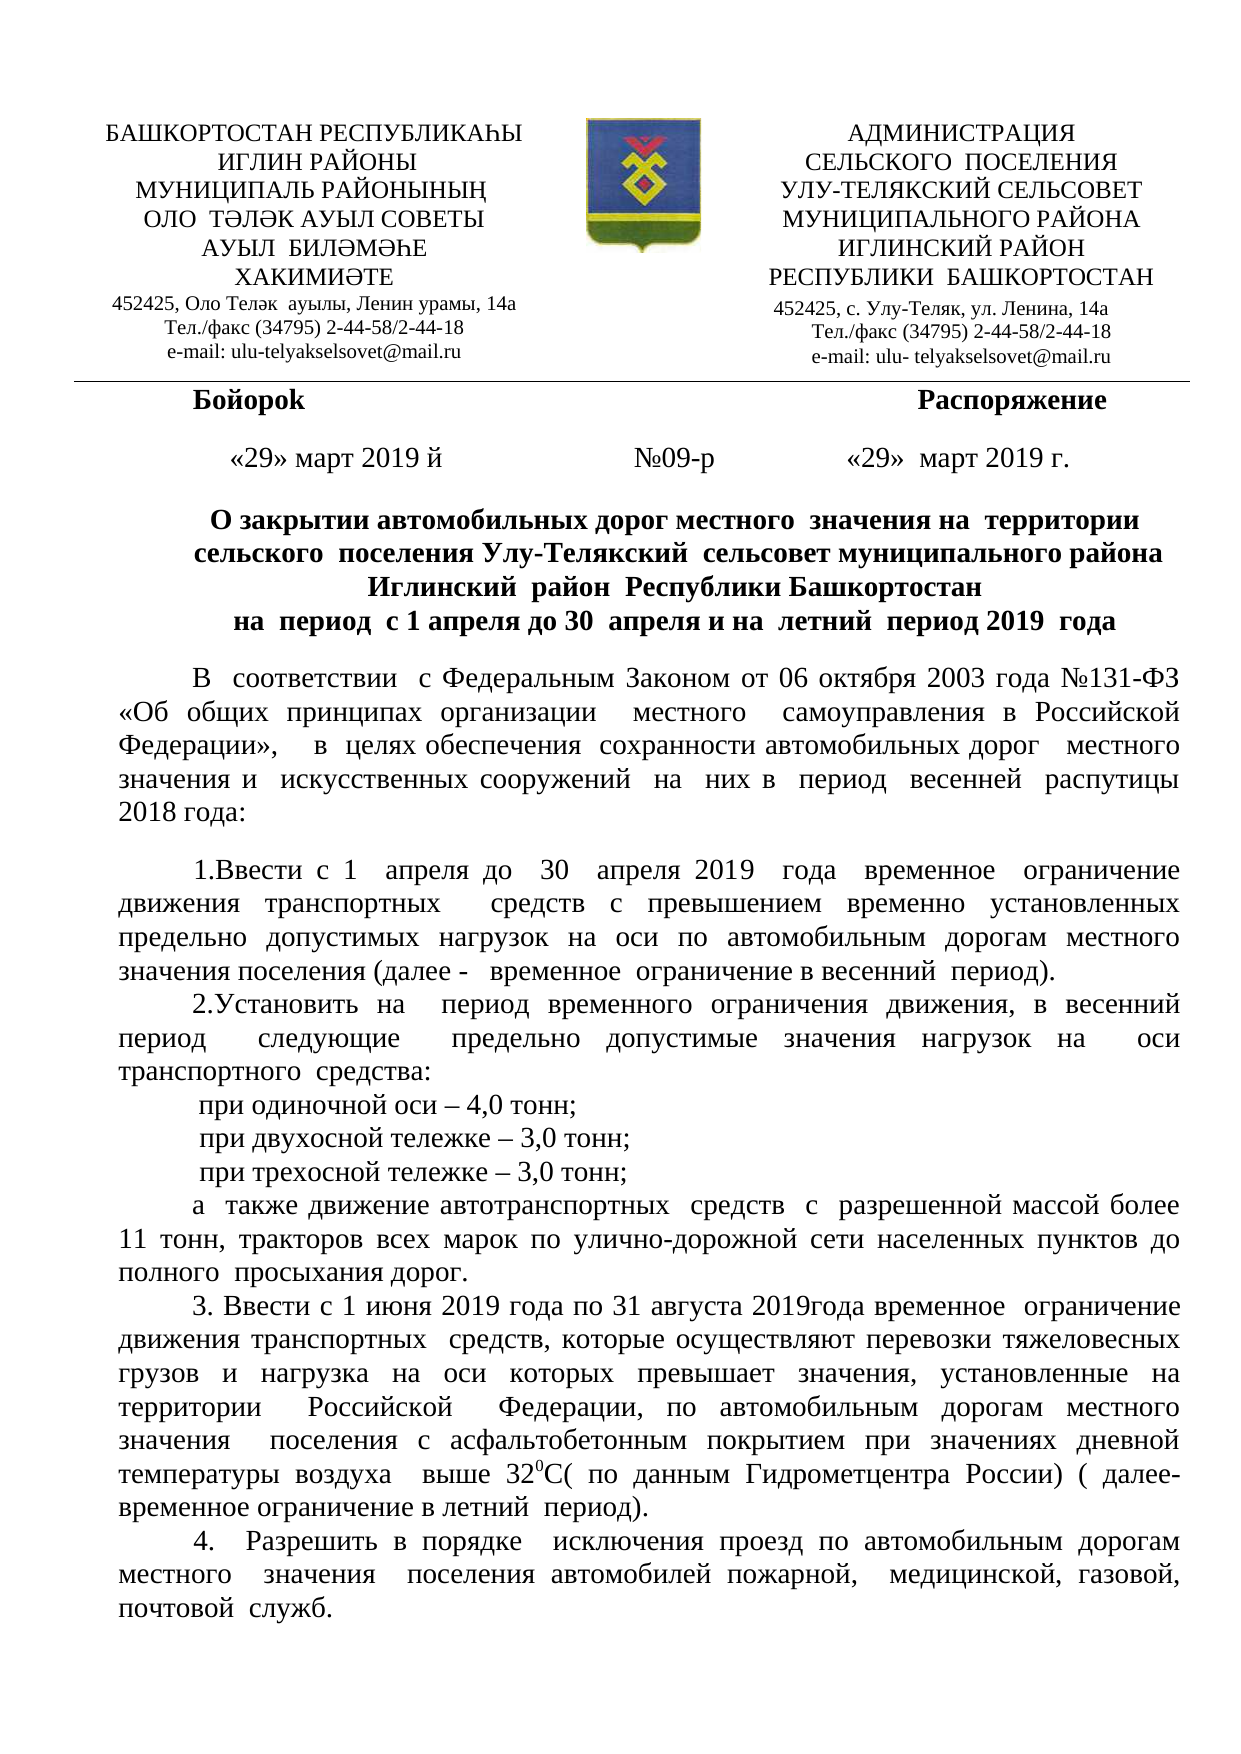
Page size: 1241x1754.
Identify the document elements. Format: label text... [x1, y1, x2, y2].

text сельского поселения Улу-Телякский сельсовет муниципального района Иглинский район Республики Башкортостан [118, 536, 1231, 603]
table_header АДМИНИСТРАЦИЯ СЕЛЬСКОГО ПОСЕЛЕНИЯ УЛУ-ТЕЛЯКСКИЙ СЕЛЬСОВЕТ МУНИЦИПАЛЬНОГО РАЙОНА ИГЛИНСКИЙ РАЙОН РЕСПУБЛИКИ БАШКОРТОСТАН 452425, с. Улу-Теляк, ул. Ленина, 14а Тел./факс (34795) 2-44-58/2-44-18 e-mail: ulu- telyakselsovet@mail.ru [733, 118, 1190, 381]
text В соответствии с Федеральным Законом от 06 октября 2003 года №131-ФЗ «Об общих принципах организации местного самоуправления в Российской Федерации», в целях обеспечения сохранности автомобильных дорог местного значения и искусственных сооружений на них в период весенней распутицы 2018 года: [118, 660, 1181, 828]
text «29» март 2019 й №09-р «29» март 2019 г. [118, 440, 1181, 473]
text при одиночной оси – 4,0 тонн; [118, 1087, 1181, 1120]
text при двухосной тележке – 3,0 тонн; [118, 1120, 1181, 1154]
text 1.Ввести с 1 апреля до 30 апреля 2019 года временное ограничение движения транспортных средств с превышением временно установленных предельно допустимых нагрузок на оси по автомобильным дорогам местного значения поселения (далее - временное ограничение в весенний период). [118, 852, 1181, 986]
text 3. Ввести с 1 июня 2019 года по 31 августа 2019года временное ограничение движения транспортных средств, которые осуществляют перевозки тяжеловесных грузов и нагрузка на оси которых превышает значения, установленные на территории Российской Федерации, по автомобильным дорогам местного значения поселения с асфальтобетонным покрытием при значениях дневной температуры воздуха выше 320С( по данным Гидрометцентра России) ( далее- временное ограничение в летний период). [118, 1288, 1181, 1523]
text на период с 1 апреля до 30 апреля и на летний период 2019 года [118, 603, 1231, 636]
text при трехосной тележке – 3,0 тонн; [118, 1154, 1181, 1187]
picture [586, 118, 702, 253]
table_header БАШКОРТОСТАН РЕСПУБЛИКАҺЫ ИГЛИН РАЙОНЫ МУНИЦИПАЛЬ РАЙОНЫНЫҢ ОЛО ТӘЛӘК АУЫЛ СОВЕТЫ АУЫЛ БИЛӘМӘҺЕ ХАКИМИӘТЕ 452425, Оло Теләк ауылы, Ленин урамы, 14а Тел./факс (34795) 2-44-58/2-44-18 e-mail: ulu-telyakselsovet@mail.ru [74, 118, 554, 381]
text Бойороk Распоряжение [118, 382, 1181, 416]
text 2.Установить на период временного ограничения движения, в весенний период следующие предельно допустимые значения нагрузок на оси транспортного средства: [118, 986, 1181, 1087]
text О закрытии автомобильных дорог местного значения на территории [118, 502, 1231, 536]
text а также движение автотранспортных средств с разрешенной массой более 11 тонн, тракторов всех марок по улично-дорожной сети населенных пунктов до полного просыхания дорог. [118, 1187, 1181, 1288]
table_header [554, 118, 733, 381]
text 4. Разрешить в порядке исключения проезд по автомобильным дорогам местного значения поселения автомобилей пожарной, медицинской, газовой, почтовой служб. [118, 1523, 1181, 1623]
